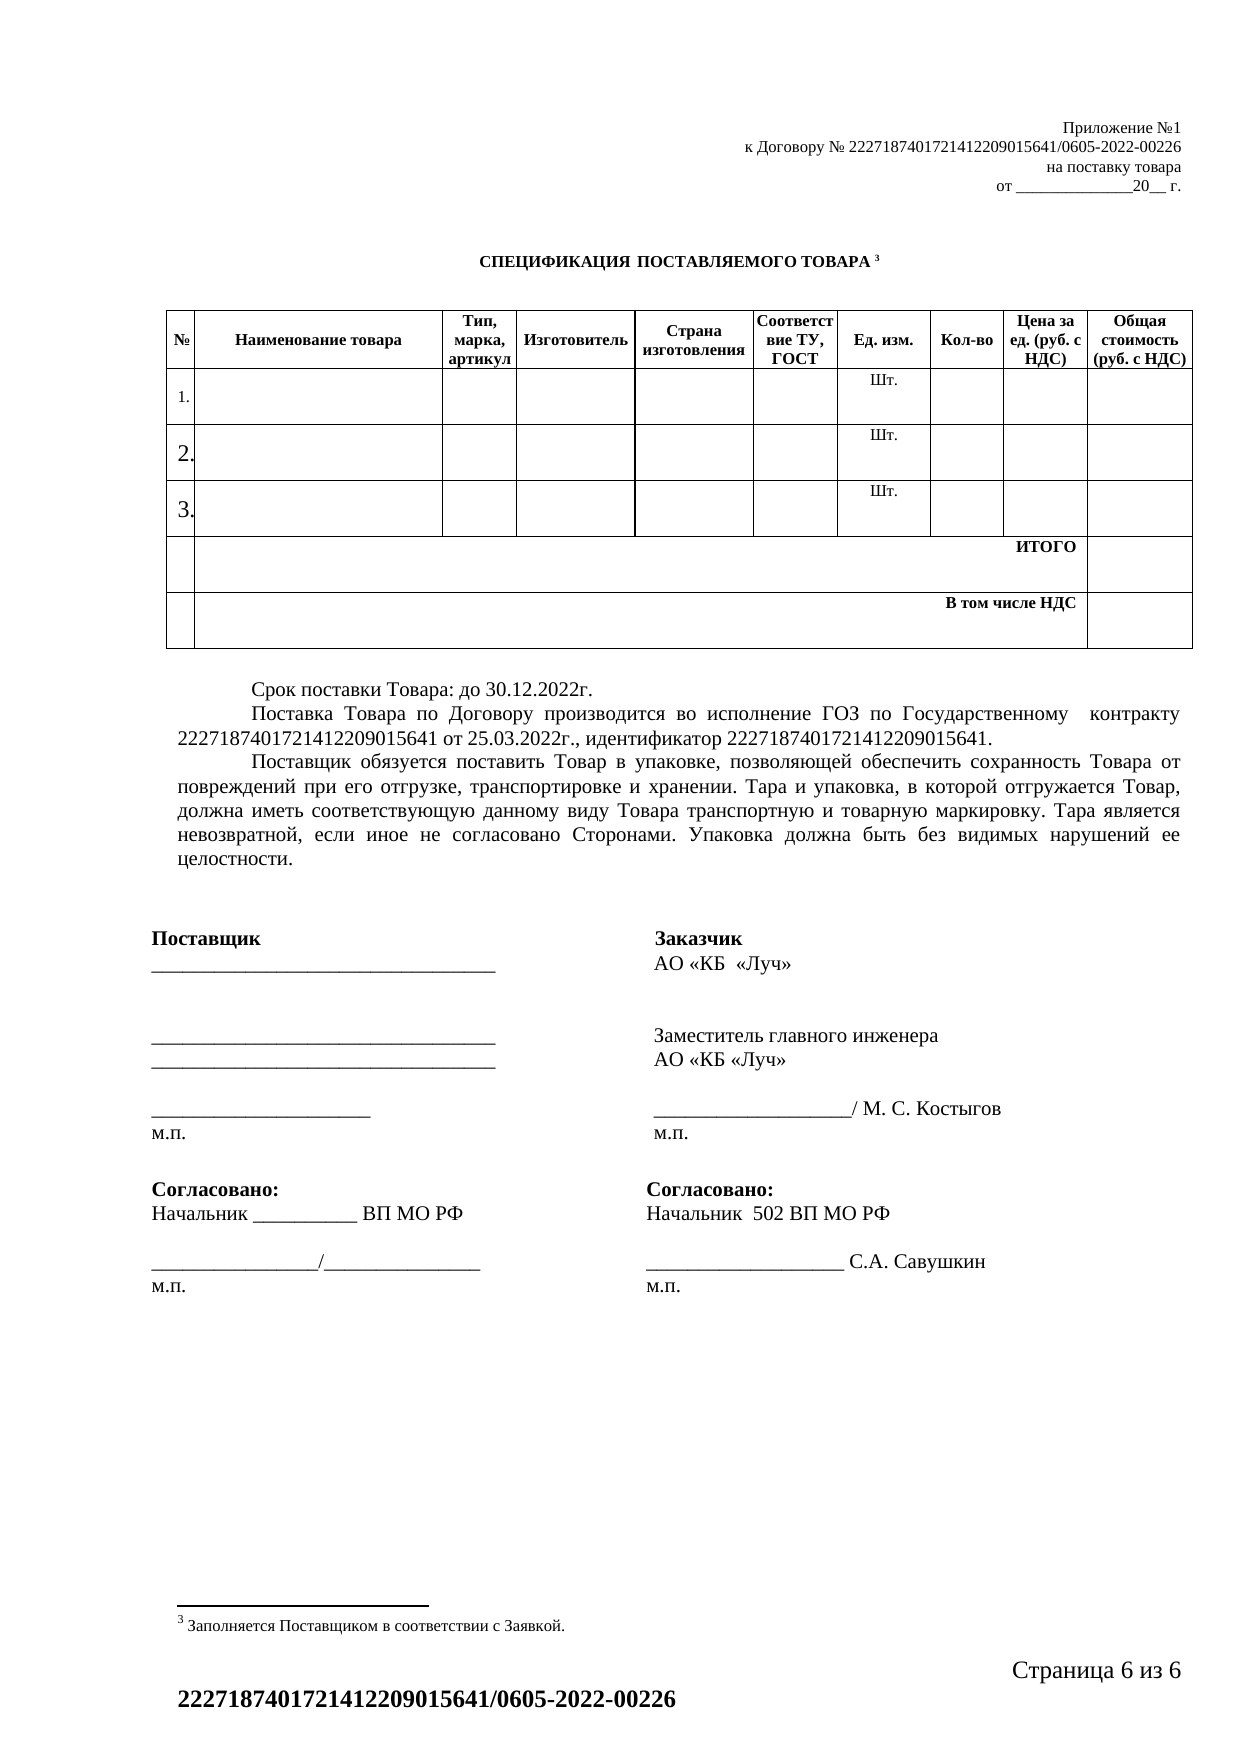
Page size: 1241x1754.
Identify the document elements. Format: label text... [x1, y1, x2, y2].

text Поставка Товара по Договору производится во исполнение ГОЗ по Государственному контракту 2227187401721412209015641 от 25.03.2022г., идентификатор 2227187401721412209015641. [177, 701, 1181, 749]
table_cell [931, 369, 1003, 424]
table_header Поставщик [140, 926, 628, 951]
table_cell [636, 369, 753, 424]
table_header Страна изготовления [636, 311, 753, 368]
table_cell [517, 369, 634, 424]
text к Договору № 2227187401721412209015641/0605-2022-00226 [177, 137, 1181, 156]
table_cell [195, 481, 442, 536]
table_cell АО «КБ «Луч» Заместитель главного инженера АО «КБ «Луч» ___________________/ М. С. Костыгов [643, 951, 1218, 1119]
table_header № [167, 311, 194, 368]
text от ______________20__ г. [177, 176, 1181, 195]
table_cell Согласовано: Начальник 502 ВП МО РФ ___________________ С.А. Савушкин м.п. [635, 1153, 1211, 1395]
table_header Наименование товара [195, 311, 442, 368]
table_cell м.п. [140, 1120, 642, 1153]
table_cell [195, 425, 442, 480]
table_cell [636, 481, 753, 536]
text СПЕЦИФИКАЦИЯ ПОСТАВЛЯЕМОГО ТОВАРА [177, 252, 1181, 271]
table_cell [443, 369, 516, 424]
table_header Соответствие ТУ, ГОСТ [754, 311, 837, 368]
table_header Общая стоимость (руб. с НДС) [1088, 311, 1192, 368]
table_cell [1004, 369, 1087, 424]
table_cell [931, 425, 1003, 480]
table_cell [931, 481, 1003, 536]
table_cell [754, 369, 837, 424]
table_header Тип, марка, артикул [443, 311, 516, 368]
table_cell Согласовано: Начальник __________ ВП МО РФ ________________/_______________ м.п. [140, 1153, 635, 1395]
table_cell Шт. [838, 481, 930, 536]
table_cell [195, 369, 442, 424]
text Срок поставки Товара: до 30.12.2022г. [177, 677, 1181, 701]
text Приложение №1 [177, 118, 1181, 137]
table_header Цена за ед. (руб. с НДС) [1004, 311, 1087, 368]
table_cell _________________________________ _________________________________ _________________________________ _____________________ [140, 951, 642, 1119]
table_cell [517, 425, 634, 480]
text Поставщик обязуется поставить Товар в упаковке, позволяющей обеспечить сохранность Товара от повреждений при его отгрузке, транспортировке и хранении. Тара и упаковка, в которой отгружается Товар, должна иметь соответствующую данному виду Товара транспортную и товарную маркировку. Тара является невозвратной, если иное не согласовано Сторонами. Упаковка должна быть без видимых нарушений ее целостности. [177, 749, 1181, 870]
table_cell [517, 481, 634, 536]
table_cell [754, 425, 837, 480]
table_cell [636, 425, 753, 480]
table_cell ИТОГО [195, 537, 1087, 592]
text на поставку товара [177, 156, 1181, 176]
table_header Изготовитель [517, 311, 634, 368]
table_cell [1004, 425, 1087, 480]
table_cell [167, 537, 194, 592]
table_cell [167, 481, 194, 536]
table_cell [443, 481, 516, 536]
table_cell [167, 369, 194, 424]
table_cell [1088, 537, 1192, 592]
table_cell [443, 425, 516, 480]
table_cell [1088, 593, 1192, 647]
table_cell [1004, 481, 1087, 536]
table_cell В том числе НДС [195, 593, 1087, 647]
table_header Кол-во [931, 311, 1003, 368]
table_header Заказчик [628, 926, 1203, 951]
table_cell [167, 593, 194, 647]
table_cell [1088, 369, 1192, 424]
table_cell Шт. [838, 425, 930, 480]
table_header Ед. изм. [838, 311, 930, 368]
table_cell [754, 481, 837, 536]
table_cell м.п. [643, 1120, 1218, 1153]
table_cell [1088, 425, 1192, 480]
table_cell [1088, 481, 1192, 536]
table_cell Шт. [838, 369, 930, 424]
table_cell [167, 425, 194, 480]
